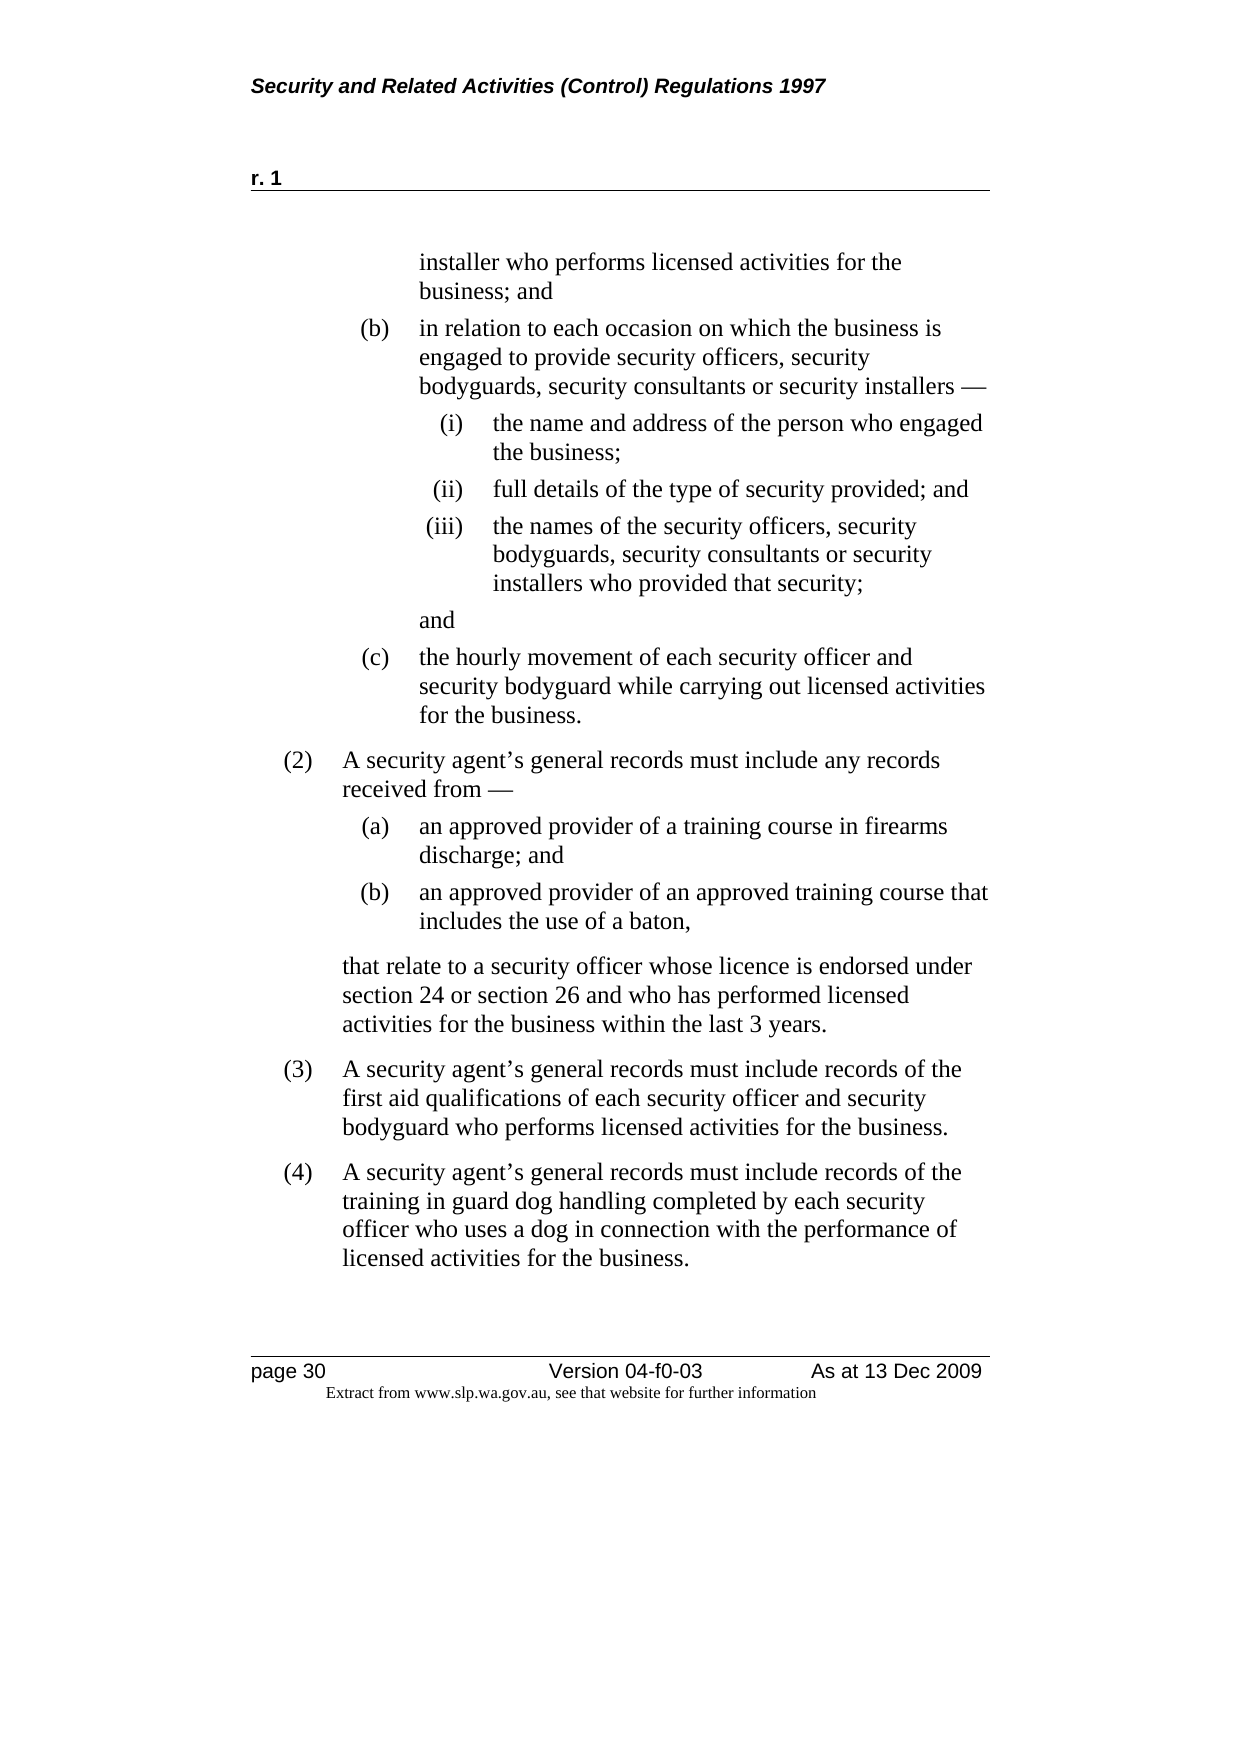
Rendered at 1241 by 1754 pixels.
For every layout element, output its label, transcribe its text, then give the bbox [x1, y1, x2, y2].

text and [251, 605, 990, 634]
text (4) A security agent’s general records must include records of the training in guard dog handling completed by each security officer who uses a dog in connection with the performance of licensed activities for the business. [251, 1157, 990, 1272]
text (b) in relation to each occasion on which the business is engaged to provide security officers, security bodyguards, security consultants or security installers — [251, 313, 990, 399]
text (b) an approved provider of an approved training course that includes the use of a baton, [251, 877, 990, 934]
text (iii) the names of the security officers, security bodyguards, security consultants or security installers who provided that security; [251, 511, 990, 597]
text (a) an approved provider of a training course in firearms discharge; and [251, 811, 990, 869]
text (i) the name and address of the person who engaged the business; [251, 408, 990, 465]
text (3) A security agent’s general records must include records of the first aid qualifications of each security officer and security bodyguard who performs licensed activities for the business. [251, 1054, 990, 1140]
text (ii) full details of the type of security provided; and [251, 474, 990, 502]
text (2) A security agent’s general records must include any records received from — [251, 745, 990, 803]
text that relate to a security officer whose licence is endorsed under section 24 or section 26 and who has performed licensed activities for the business within the last 3 years. [251, 951, 990, 1037]
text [251, 247, 990, 305]
text (c) the hourly movement of each security officer and security bodyguard while carrying out licensed activities for the business. [251, 642, 990, 729]
